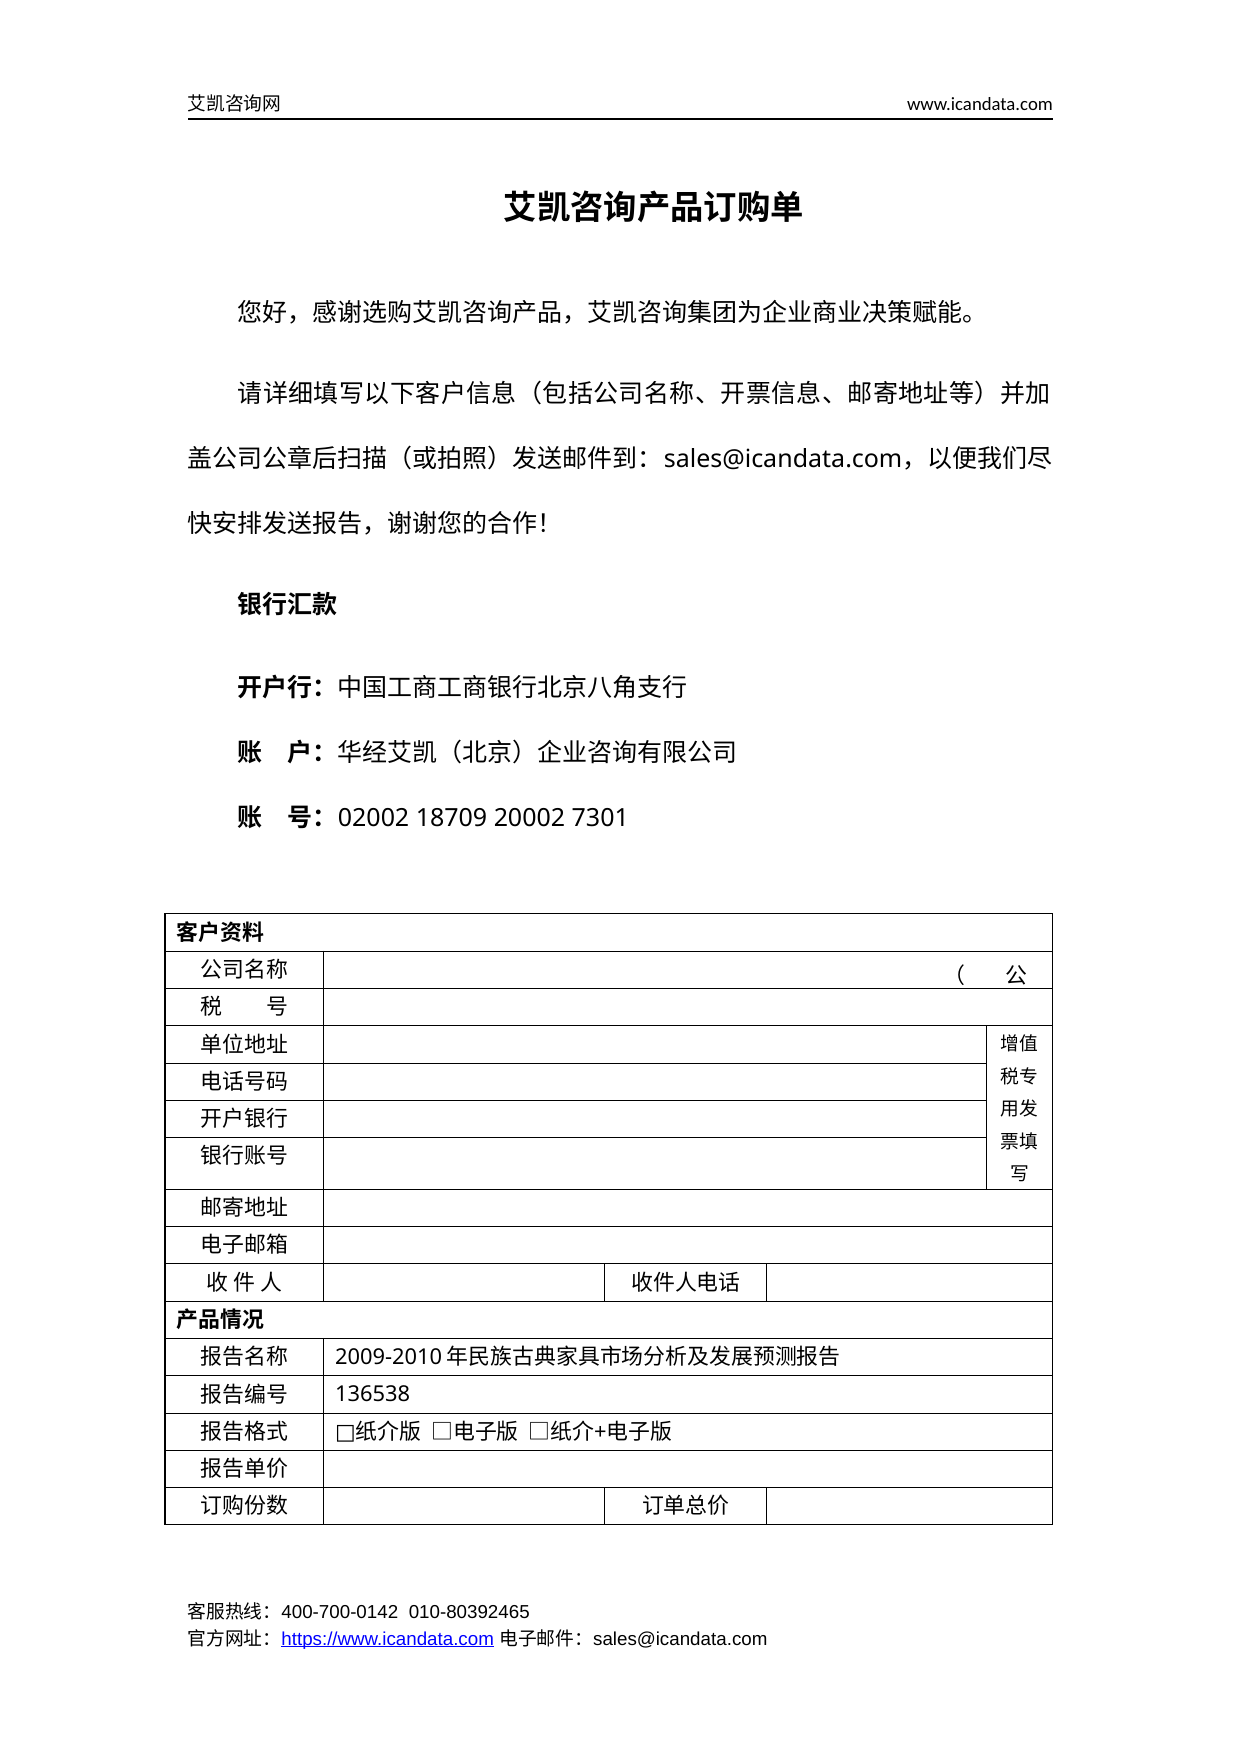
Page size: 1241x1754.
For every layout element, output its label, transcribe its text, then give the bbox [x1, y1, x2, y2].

table_cell [324, 1101, 986, 1137]
table_cell [324, 1190, 1052, 1226]
table_cell 公司名称 [166, 952, 323, 988]
table_cell [324, 1264, 604, 1301]
table_cell [324, 1451, 1052, 1487]
table_cell 订购份数 [166, 1488, 323, 1524]
text 银行汇款 [187, 570, 1053, 635]
table_cell 电子邮箱 [166, 1227, 323, 1263]
table_cell 订单总价 [605, 1488, 766, 1524]
table_cell 产品情况 [166, 1302, 1052, 1338]
table_cell 收件人电话 [605, 1264, 766, 1301]
table_cell 单位地址 [166, 1026, 323, 1062]
text 开户行：中国工商工商银行北京八角支行 [187, 653, 1053, 718]
table_cell [324, 1488, 604, 1524]
table_cell [767, 1488, 1052, 1524]
table_cell [324, 1227, 1052, 1263]
text 您好，感谢选购艾凯咨询产品，艾凯咨询集团为企业商业决策赋能。 [187, 278, 1053, 343]
text 账 号：02002 18709 20002 7301 [187, 783, 1053, 848]
table_cell 报告名称 [166, 1339, 323, 1375]
table_cell [767, 1264, 1052, 1301]
table_cell [324, 952, 1052, 988]
table_cell 报告格式 [166, 1414, 323, 1450]
table_cell 税 号 [166, 989, 323, 1025]
table_cell 增值税专用发票填写 [987, 1026, 1052, 1189]
table_header 客户资料 [166, 914, 1052, 951]
table_cell 报告单价 [166, 1451, 323, 1487]
table_cell [324, 1138, 986, 1189]
table_cell [324, 989, 1052, 1025]
table_cell □纸介版 □电子版 □纸介+电子版 [324, 1414, 1052, 1450]
table_cell [324, 1064, 986, 1100]
table_cell [324, 1026, 986, 1062]
table_cell 邮寄地址 [166, 1190, 323, 1226]
table_cell 电话号码 [166, 1064, 323, 1100]
table_cell 2009-2010年民族古典家具市场分析及发展预测报告 [324, 1339, 1052, 1375]
table_cell 136538 [324, 1376, 1052, 1412]
table_cell 报告编号 [166, 1376, 323, 1412]
table_cell 银行账号 [166, 1138, 323, 1189]
table_cell 收 件 人 [166, 1264, 323, 1301]
text 请详细填写以下客户信息（包括公司名称、开票信息、邮寄地址等）并加盖公司公章后扫描（或拍照）发送邮件到：sales@icandata.com，以便我们尽快安排发送报告，谢谢您的合作！ [187, 359, 1053, 554]
text 账 户：华经艾凯（北京）企业咨询有限公司 [187, 718, 1053, 783]
table_cell 开户银行 [166, 1101, 323, 1137]
text 艾凯咨询产品订购单 [187, 172, 1053, 237]
